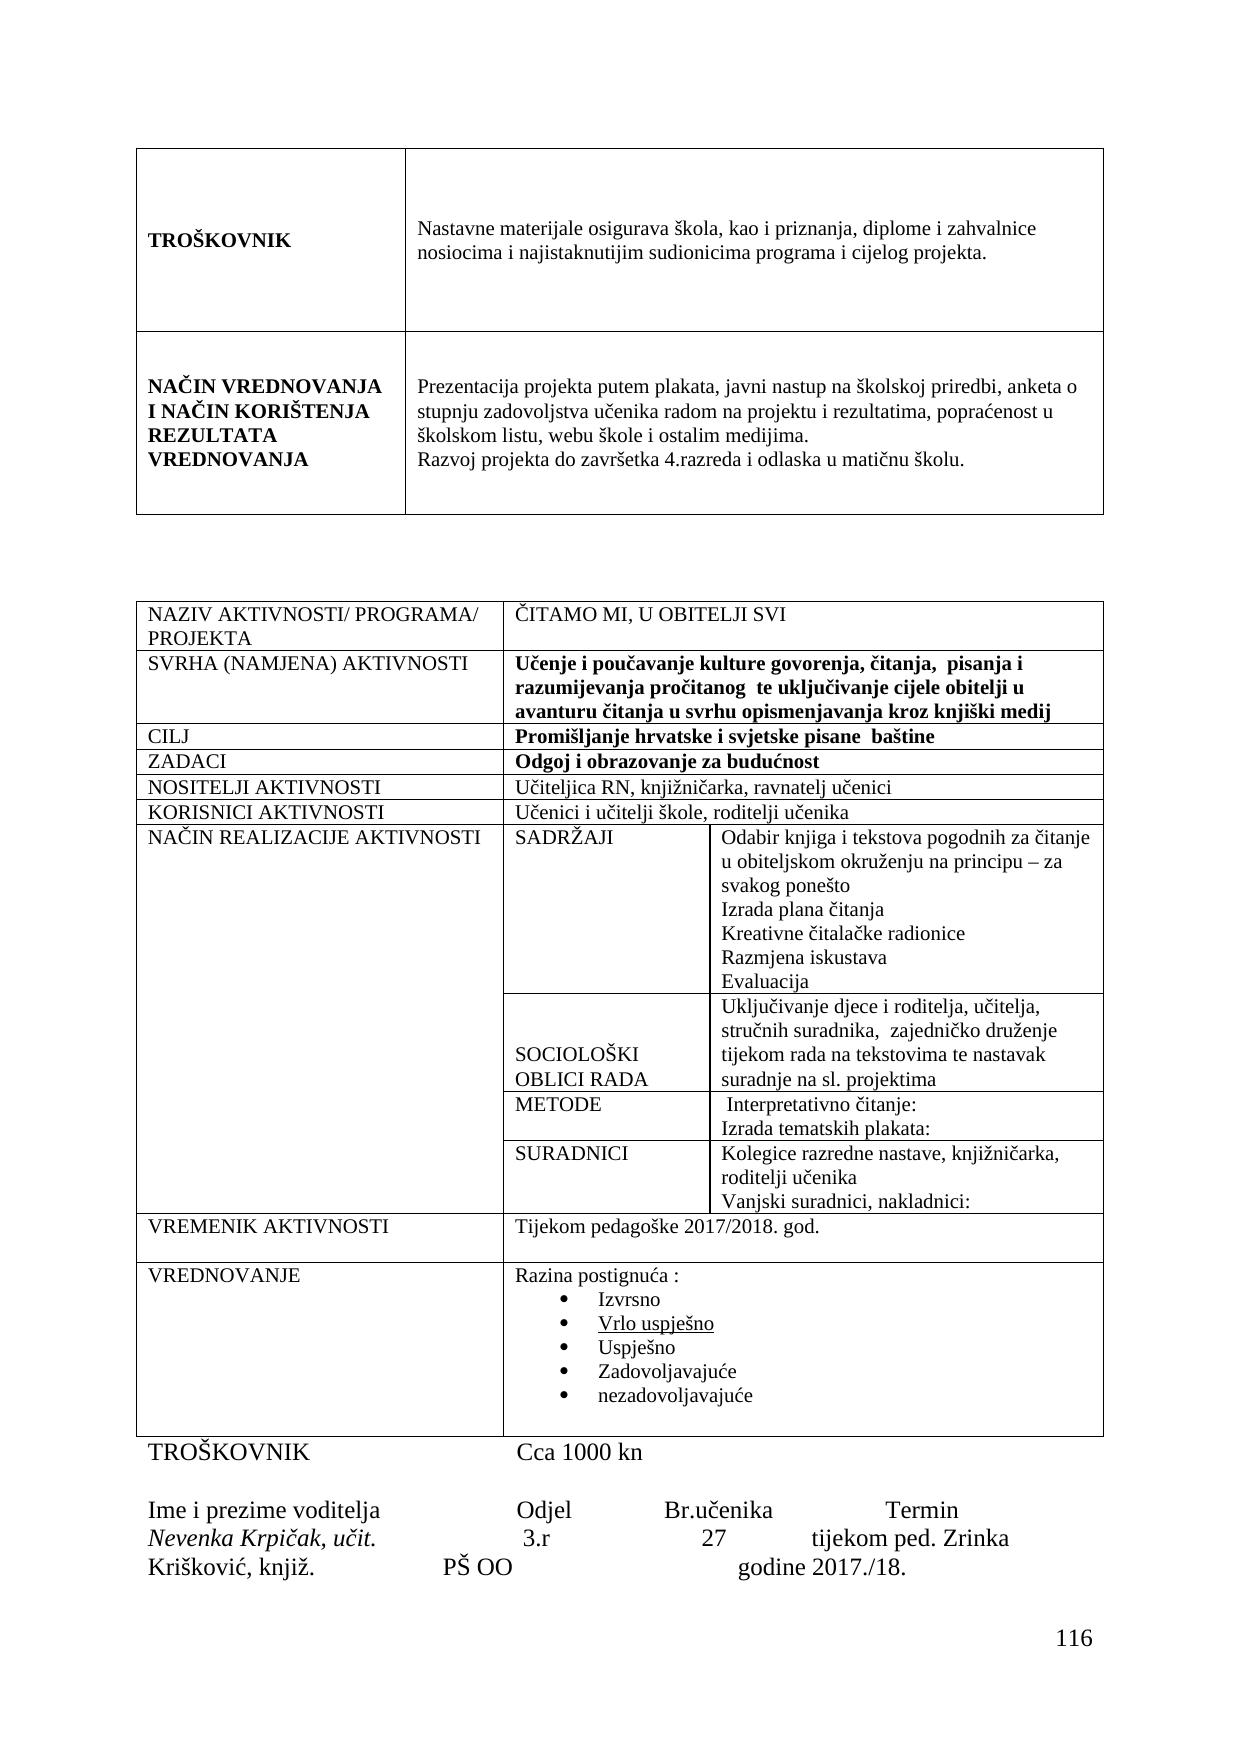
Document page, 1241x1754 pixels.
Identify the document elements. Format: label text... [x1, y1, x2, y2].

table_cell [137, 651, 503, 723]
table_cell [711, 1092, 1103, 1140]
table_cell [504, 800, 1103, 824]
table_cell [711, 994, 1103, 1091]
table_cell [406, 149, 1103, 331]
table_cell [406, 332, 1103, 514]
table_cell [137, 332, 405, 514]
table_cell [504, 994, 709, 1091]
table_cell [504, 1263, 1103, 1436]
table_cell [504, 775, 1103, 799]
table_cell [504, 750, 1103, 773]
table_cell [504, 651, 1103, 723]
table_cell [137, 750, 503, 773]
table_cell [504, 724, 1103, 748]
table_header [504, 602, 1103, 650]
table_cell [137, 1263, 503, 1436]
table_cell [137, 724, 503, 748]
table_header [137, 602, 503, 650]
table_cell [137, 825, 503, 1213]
text TROŠKOVNIK Cca 1000 kn [148, 1437, 1093, 1466]
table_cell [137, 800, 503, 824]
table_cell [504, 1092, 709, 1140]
text Ime i prezime voditelja Odjel Br.učenika Termin [148, 1495, 1093, 1523]
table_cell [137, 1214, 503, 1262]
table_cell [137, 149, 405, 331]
text Nevenka Krpičak, učit. 3.r 27 tijekom ped. Zrinka Krišković, knjiž. PŠ OO godine 2017./18. [148, 1523, 1093, 1581]
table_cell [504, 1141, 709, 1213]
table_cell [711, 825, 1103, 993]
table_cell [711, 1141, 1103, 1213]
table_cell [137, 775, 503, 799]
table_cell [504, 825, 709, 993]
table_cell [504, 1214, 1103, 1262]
